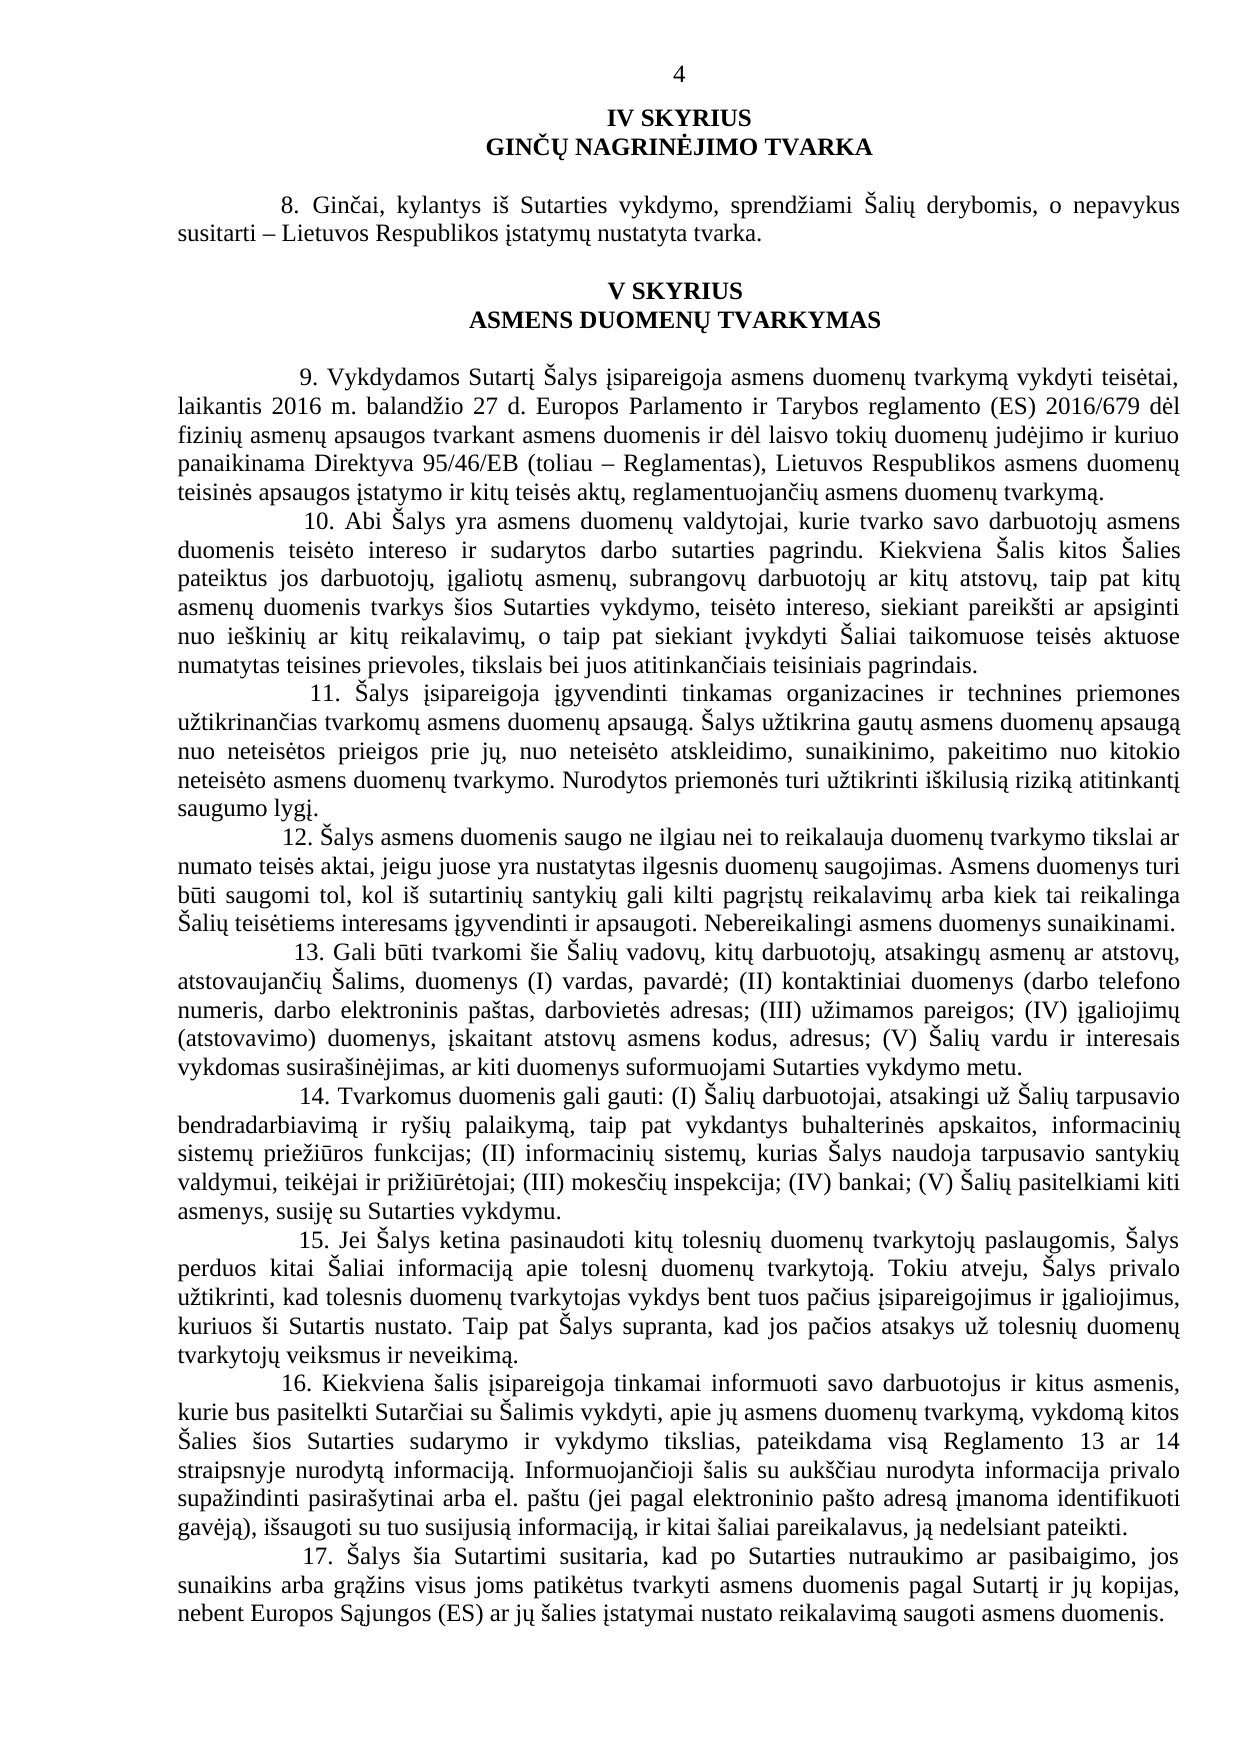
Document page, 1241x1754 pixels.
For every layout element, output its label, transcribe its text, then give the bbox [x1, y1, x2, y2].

text 12. Šalys asmens duomenis saugo ne ilgiau nei to reikalauja duomenų tvarkymo tikslai ar numato teisės aktai, jeigu juose yra nustatytas ilgesnis duomenų saugojimas. Asmens duomenys turi būti saugomi tol, kol iš sutartinių santykių gali kilti pagrįstų reikalavimų arba kiek tai reikalinga Šalių teisėtiems interesams įgyvendinti ir apsaugoti. Nebereikalingi asmens duomenys sunaikinami. [177, 822, 1181, 937]
text 14. Tvarkomus duomenis gali gauti: (I) Šalių darbuotojai, atsakingi už Šalių tarpusavio bendradarbiavimą ir ryšių palaikymą, taip pat vykdantys buhalterinės apskaitos, informacinių sistemų priežiūros funkcijas; (II) informacinių sistemų, kurias Šalys naudoja tarpusavio santykių valdymui, teikėjai ir prižiūrėtojai; (III) mokesčių inspekcija; (IV) bankai; (V) Šalių pasitelkiami kiti asmenys, susiję su Sutarties vykdymu. [177, 1081, 1181, 1225]
text 17. Šalys šia Sutartimi susitaria, kad po Sutarties nutraukimo ar pasibaigimo, jos sunaikins arba grąžins visus joms patikėtus tvarkyti asmens duomenis pagal Sutartį ir jų kopijas, nebent Europos Sąjungos (ES) ar jų šalies įstatymai nustato reikalavimą saugoti asmens duomenis. [177, 1541, 1181, 1627]
text IV SKYRIUS [177, 103, 1181, 132]
text GINČŲ NAGRINĖJIMO TVARKA [177, 132, 1181, 161]
text 9. Vykdydamos Sutartį Šalys įsipareigoja asmens duomenų tvarkymą vykdyti teisėtai, laikantis 2016 m. balandžio 27 d. Europos Parlamento ir Tarybos reglamento (ES) 2016/679 dėl fizinių asmenų apsaugos tvarkant asmens duomenis ir dėl laisvo tokių duomenų judėjimo ir kuriuo panaikinama Direktyva 95/46/EB (toliau – Reglamentas), Lietuvos Respublikos asmens duomenų teisinės apsaugos įstatymo ir kitų teisės aktų, reglamentuojančių asmens duomenų tvarkymą. [177, 362, 1181, 506]
text 13. Gali būti tvarkomi šie Šalių vadovų, kitų darbuotojų, atsakingų asmenų ar atstovų, atstovaujančių Šalims, duomenys (I) vardas, pavardė; (II) kontaktiniai duomenys (darbo telefono numeris, darbo elektroninis paštas, darbovietės adresas; (III) užimamos pareigos; (IV) įgaliojimų (atstovavimo) duomenys, įskaitant atstovų asmens kodus, adresus; (V) Šalių vardu ir interesais vykdomas susirašinėjimas, ar kiti duomenys suformuojami Sutarties vykdymo metu. [177, 937, 1181, 1081]
text 10. Abi Šalys yra asmens duomenų valdytojai, kurie tvarko savo darbuotojų asmens duomenis teisėto intereso ir sudarytos darbo sutarties pagrindu. Kiekviena Šalis kitos Šalies pateiktus jos darbuotojų, įgaliotų asmenų, subrangovų darbuotojų ar kitų atstovų, taip pat kitų asmenų duomenis tvarkys šios Sutarties vykdymo, teisėto intereso, siekiant pareikšti ar apsiginti nuo ieškinių ar kitų reikalavimų, o taip pat siekiant įvykdyti Šaliai taikomuose teisės aktuose numatytas teisines prievoles, tikslais bei juos atitinkančiais teisiniais pagrindais. [177, 506, 1181, 678]
list Ginčai, kylantys iš Sutarties vykdymo, sprendžiami Šalių derybomis, o nepavykus susitarti – Lietuvos Respublikos įstatymų nustatyta tvarka. [177, 190, 1181, 247]
text V SKYRIUS [207, 276, 1144, 305]
text 15. Jei Šalys ketina pasinaudoti kitų tolesnių duomenų tvarkytojų paslaugomis, Šalys perduos kitai Šaliai informaciją apie tolesnį duomenų tvarkytoją. Tokiu atveju, Šalys privalo užtikrinti, kad tolesnis duomenų tvarkytojas vykdys bent tuos pačius įsipareigojimus ir įgaliojimus, kuriuos ši Sutartis nustato. Taip pat Šalys supranta, kad jos pačios atsakys už tolesnių duomenų tvarkytojų veiksmus ir neveikimą. [177, 1225, 1181, 1368]
text ASMENS DUOMENŲ TVARKYMAS [207, 305, 1144, 333]
text 16. Kiekviena šalis įsipareigoja tinkamai informuoti savo darbuotojus ir kitus asmenis, kurie bus pasitelkti Sutarčiai su Šalimis vykdyti, apie jų asmens duomenų tvarkymą, vykdomą kitos Šalies šios Sutarties sudarymo ir vykdymo tikslias, pateikdama visą Reglamento 13 ar 14 straipsnyje nurodytą informaciją. Informuojančioji šalis su aukščiau nurodyta informacija privalo supažindinti pasirašytinai arba el. paštu (jei pagal elektroninio pašto adresą įmanoma identifikuoti gavėją), išsaugoti su tuo susijusią informaciją, ir kitai šaliai pareikalavus, ją nedelsiant pateikti. [177, 1368, 1181, 1541]
text 11. Šalys įsipareigoja įgyvendinti tinkamas organizacines ir technines priemones užtikrinančias tvarkomų asmens duomenų apsaugą. Šalys užtikrina gautų asmens duomenų apsaugą nuo neteisėtos prieigos prie jų, nuo neteisėto atskleidimo, sunaikinimo, pakeitimo nuo kitokio neteisėto asmens duomenų tvarkymo. Nurodytos priemonės turi užtikrinti iškilusią riziką atitinkantį saugumo lygį. [177, 678, 1181, 822]
